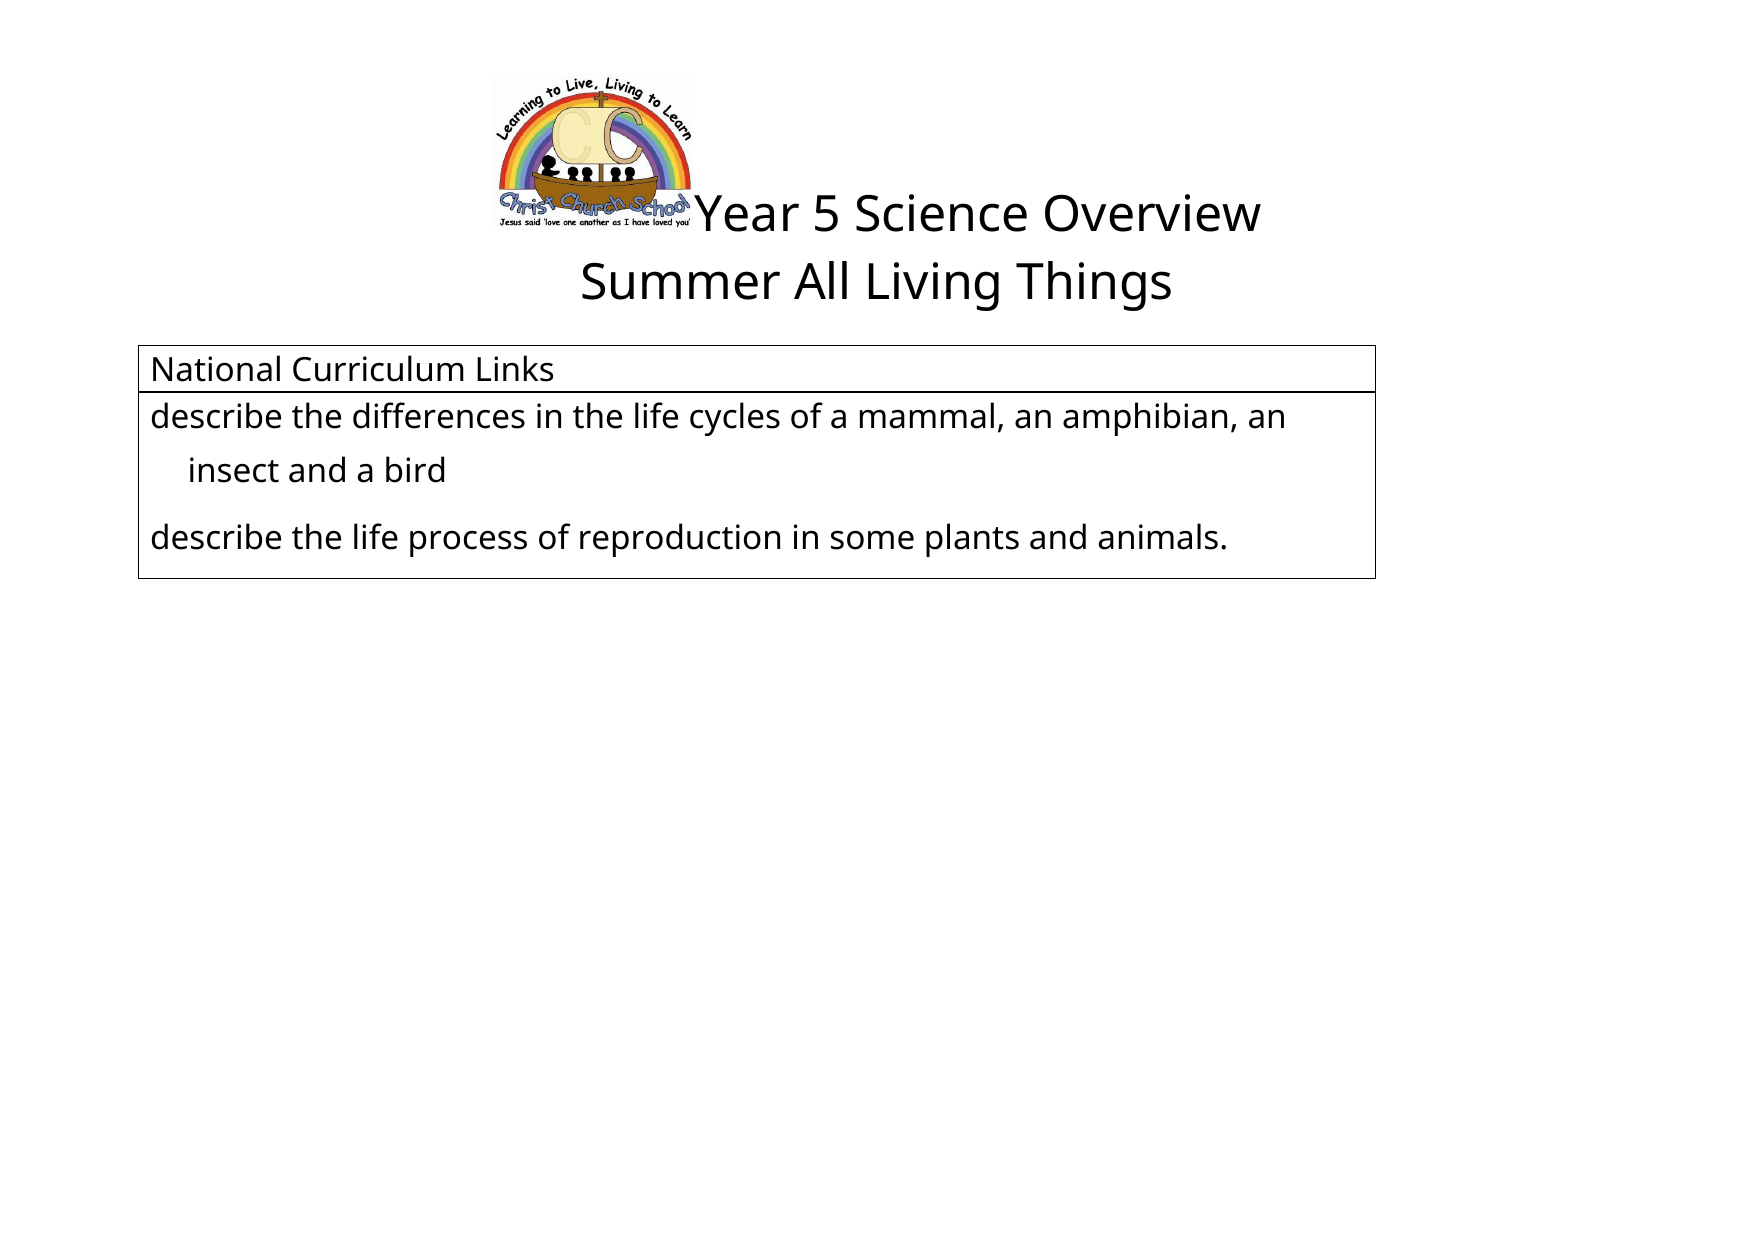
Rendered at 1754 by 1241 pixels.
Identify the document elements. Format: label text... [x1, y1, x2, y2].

picture [492, 73, 695, 231]
table_header National Curriculum Links [139, 346, 1375, 391]
text Summer All Living Things [150, 246, 1604, 314]
table_cell describe the differences in the life cycles of a mammal, an amphibian, an insect and a bird describe the life process of reproduction in some plants and animals. [139, 393, 1375, 577]
